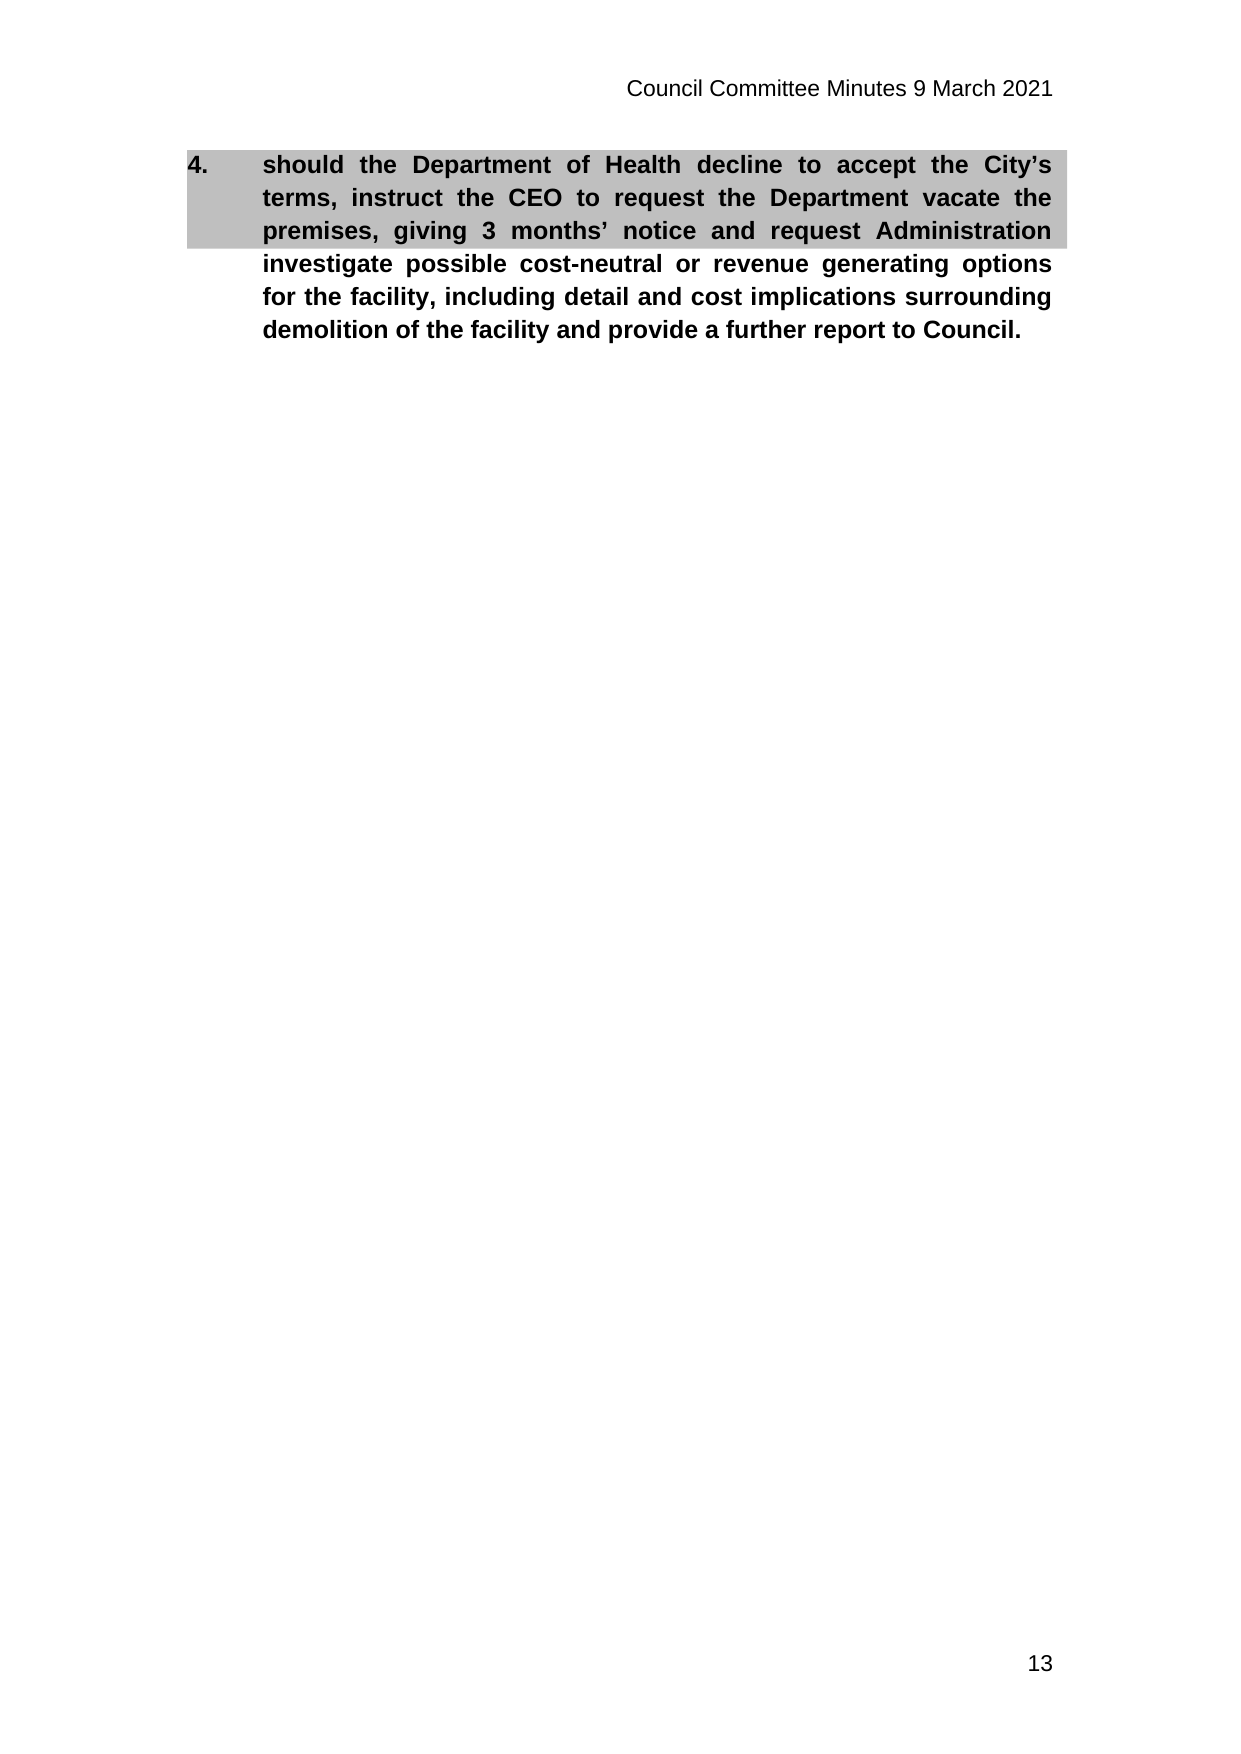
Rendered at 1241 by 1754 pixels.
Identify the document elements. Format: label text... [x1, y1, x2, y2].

list should the Department of Health decline to accept the City’s terms, instruct the CEO to request the Department vacate the premises, giving 3 months’ notice and request Administration investigate possible cost-neutral or revenue generating options for the facility, including detail and cost implications surrounding demolition of the facility and provide a further report to Council. [187, 150, 1053, 344]
